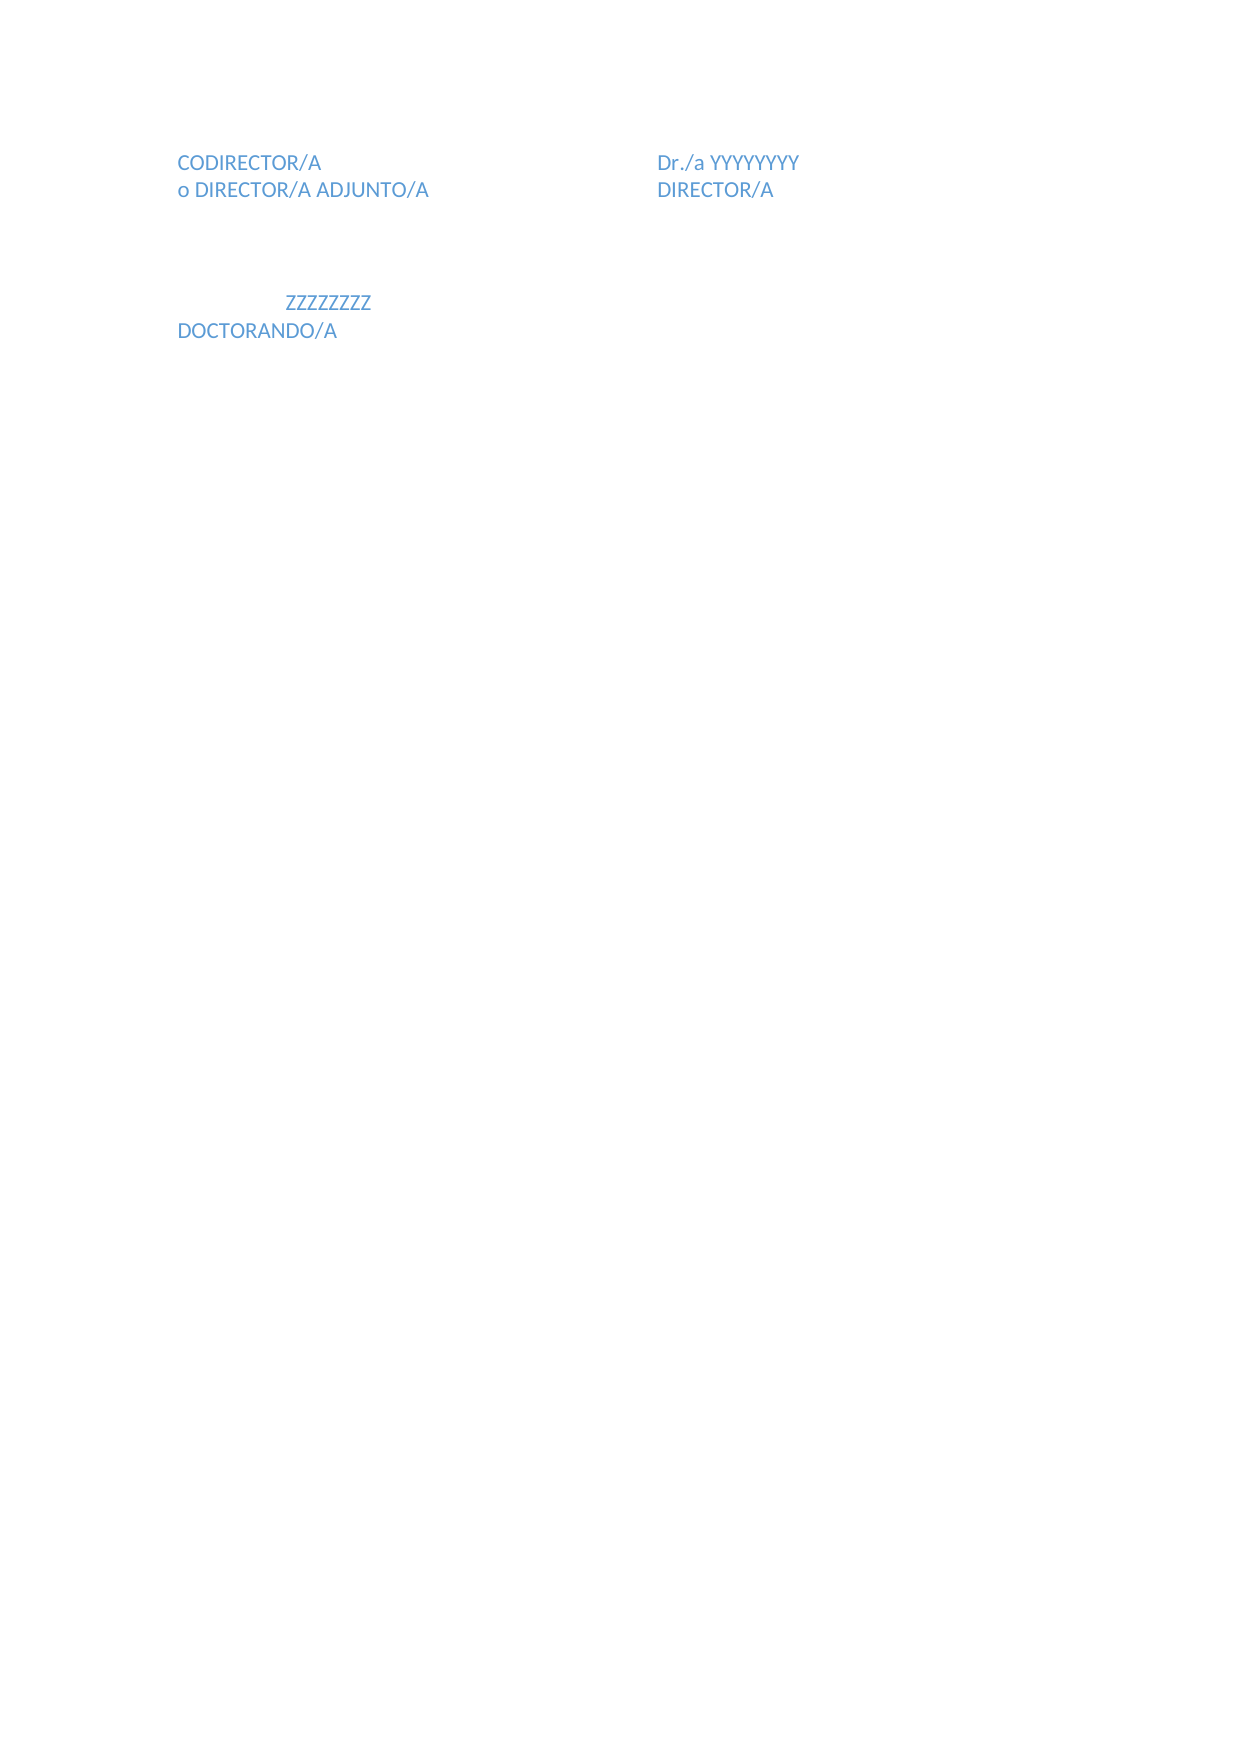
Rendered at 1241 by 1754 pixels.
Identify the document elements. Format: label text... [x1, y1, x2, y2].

text ZZZZZZZZ [177, 288, 1063, 316]
text CODIRECTOR/A [177, 148, 583, 176]
text DOCTORANDO/A [177, 316, 1063, 344]
text o DIRECTOR/A ADJUNTO/A [177, 176, 583, 204]
text DIRECTOR/A [657, 176, 1063, 204]
text Dr./a YYYYYYYY [657, 148, 1063, 176]
